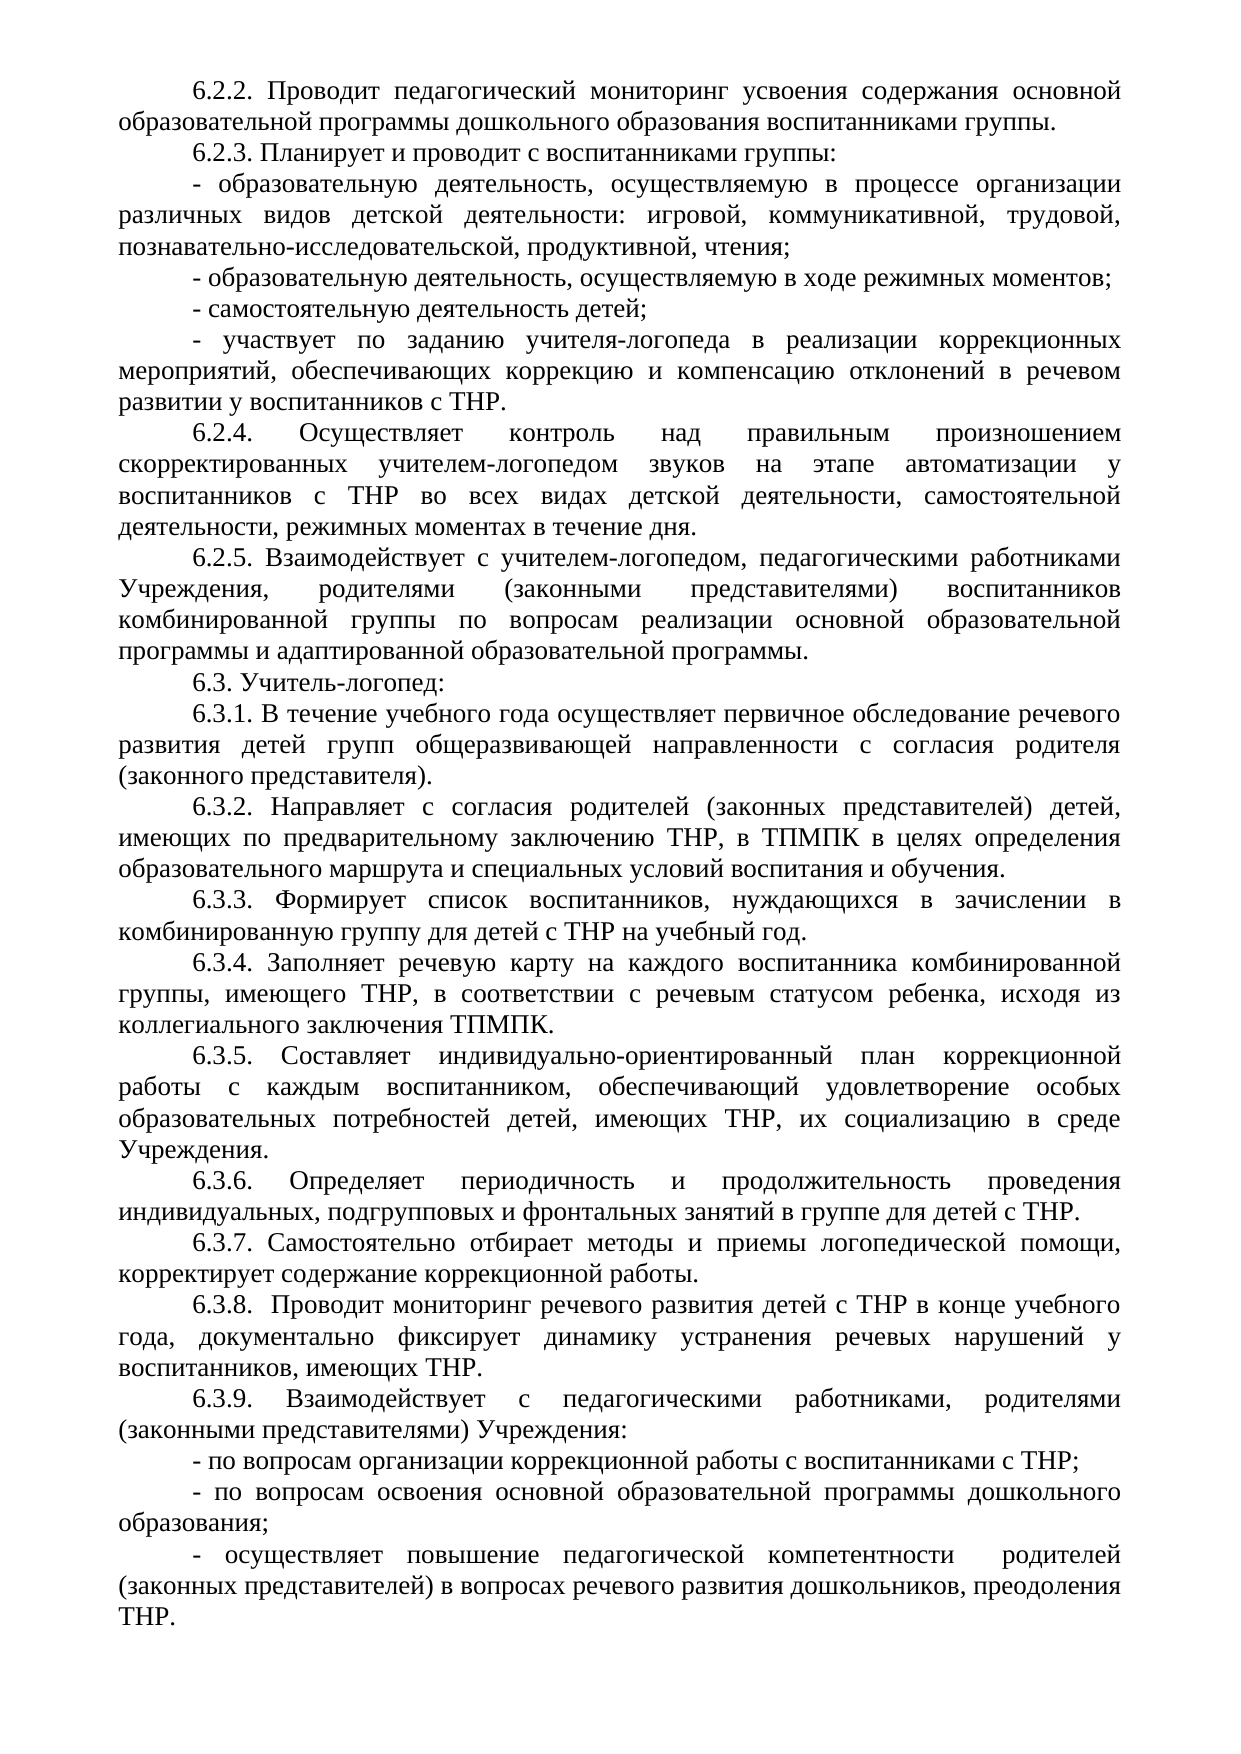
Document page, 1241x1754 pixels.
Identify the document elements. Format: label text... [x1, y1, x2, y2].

text 6.3.4. Заполняет речевую карту на каждого воспитанника комбинированной группы, имеющего ТНР, в соответствии с речевым статусом ребенка, исходя из коллегиального заключения ТПМПК. [118, 946, 1122, 1039]
text 6.3.1. В течение учебного года осуществляет первичное обследование речевого развития детей групп общеразвивающей направленности с согласия родителя (законного представителя). [118, 697, 1122, 790]
text - участвует по заданию учителя-логопеда в реализации коррекционных мероприятий, обеспечивающих коррекцию и компенсацию отклонений в речевом развитии у воспитанников с ТНР. [118, 323, 1122, 416]
text - по вопросам освоения основной образовательной программы дошкольного образования; [118, 1475, 1122, 1538]
text 6.2.4. Осуществляет контроль над правильным произношением скорректированных учителем-логопедом звуков на этапе автоматизации у воспитанников с ТНР во всех видах детской деятельности, самостоятельной деятельности, режимных моментах в течение дня. [118, 416, 1122, 541]
text 6.3.6. Определяет периодичность и продолжительность проведения индивидуальных, подгрупповых и фронтальных занятий в группе для детей с ТНР. [118, 1164, 1122, 1226]
text 6.3.3. Формирует список воспитанников, нуждающихся в зачислении в комбинированную группу для детей с ТНР на учебный год. [118, 884, 1122, 946]
text 6.2.3. Планирует и проводит с воспитанниками группы: [118, 136, 1122, 167]
text 6.3. Учитель-логопед: [118, 666, 1122, 697]
text 6.3.2. Направляет с согласия родителей (законных представителей) детей, имеющих по предварительному заключению ТНР, в ТПМПК в целях определения образовательного маршрута и специальных условий воспитания и обучения. [118, 790, 1122, 884]
text - самостоятельную деятельность детей; [118, 292, 1122, 323]
text - по вопросам организации коррекционной работы с воспитанниками с ТНР; [118, 1444, 1122, 1475]
text 6.2.2. Проводит педагогический мониторинг усвоения содержания основной образовательной программы дошкольного образования воспитанниками группы. [118, 74, 1122, 136]
text 6.2.5. Взаимодействует с учителем-логопедом, педагогическими работниками Учреждения, родителями (законными представителями) воспитанников комбинированной группы по вопросам реализации основной образовательной программы и адаптированной образовательной программы. [118, 541, 1122, 666]
text - образовательную деятельность, осуществляемую в ходе режимных моментов; [118, 261, 1122, 292]
text 6.3.7. Самостоятельно отбирает методы и приемы логопедической помощи, корректирует содержание коррекционной работы. [118, 1226, 1122, 1288]
text 6.3.8. Проводит мониторинг речевого развития детей с ТНР в конце учебного года, документально фиксирует динамику устранения речевых нарушений у воспитанников, имеющих ТНР. [118, 1288, 1122, 1382]
text 6.3.5. Составляет индивидуально-ориентированный план коррекционной работы с каждым воспитанником, обеспечивающий удовлетворение особых образовательных потребностей детей, имеющих ТНР, их социализацию в среде Учреждения. [118, 1039, 1122, 1164]
text - осуществляет повышение педагогической компетентности родителей (законных представителей) в вопросах речевого развития дошкольников, преодоления ТНР. [118, 1538, 1122, 1631]
text 6.3.9. Взаимодействует с педагогическими работниками, родителями (законными представителями) Учреждения: [118, 1382, 1122, 1444]
text - образовательную деятельность, осуществляемую в процессе организации различных видов детской деятельности: игровой, коммуникативной, трудовой, познавательно-исследовательской, продуктивной, чтения; [118, 167, 1122, 261]
